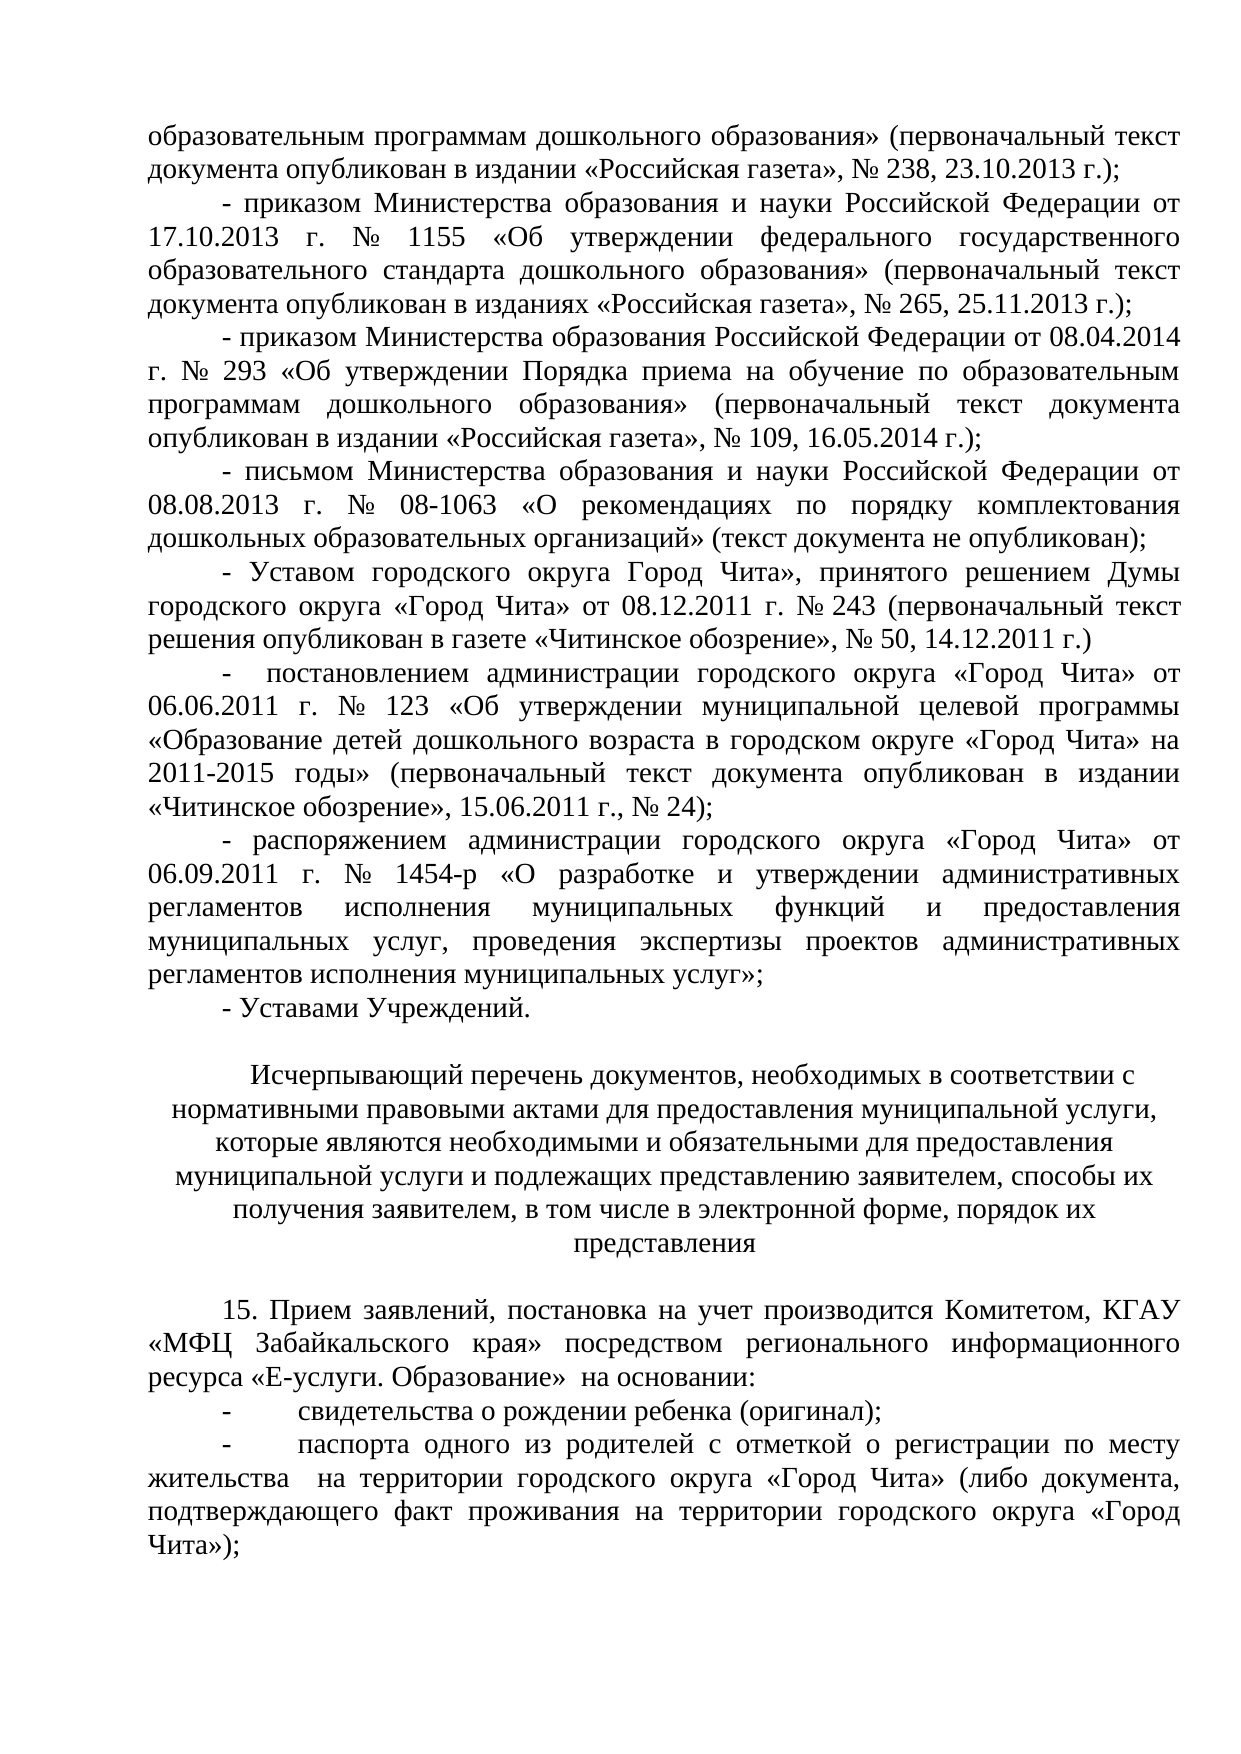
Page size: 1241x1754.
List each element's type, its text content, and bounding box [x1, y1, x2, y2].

text Исчерпывающий перечень документов, необходимых в соответствии с нормативными правовыми актами для предоставления муниципальной услуги, которые являются необходимыми и обязательными для предоставления муниципальной услуги и подлежащих представлению заявителем, способы их получения заявителем, в том числе в электронной форме, порядок их представления [148, 1057, 1181, 1258]
text - приказом Министерства образования и науки Российской Федерации от 17.10.2013 г. № 1155 «Об утверждении федерального государственного образовательного стандарта дошкольного образования» (первоначальный текст документа опубликован в изданиях «Российская газета», № 265, 25.11.2013 г.); [148, 185, 1181, 319]
text - письмом Министерства образования и науки Российской Федерации от 08.08.2013 г. № 08-1063 «О рекомендациях по порядку комплектования дошкольных образовательных организаций» (текст документа не опубликован); [148, 453, 1181, 554]
text - Уставами Учреждений. [148, 990, 1181, 1024]
text - приказом Министерства образования Российской Федерации от 08.04.2014 г. № 293 «Об утверждении Порядка приема на обучение по образовательным программам дошкольного образования» (первоначальный текст документа опубликован в издании «Российская газета», № 109, 16.05.2014 г.); [148, 319, 1181, 453]
list свидетельства о рождении ребенка (оригинал); [148, 1393, 1181, 1426]
list паспорта одного из родителей с отметкой о регистрации по месту жительства на территории городского округа «Город Чита» (либо документа, подтверждающего факт проживания на территории городского округа «Город Чита»); [148, 1426, 1181, 1560]
text - Уставом городского округа Город Чита», принятого решением Думы городского округа «Город Чита» от 08.12.2011 г. № 243 (первоначальный текст решения опубликован в газете «Читинское обозрение», № 50, 14.12.2011 г.) [148, 554, 1181, 655]
text - постановлением администрации городского округа «Город Чита» от 06.06.2011 г. № 123 «Об утверждении муниципальной целевой программы «Образование детей дошкольного возраста в городском округе «Город Чита» на 2011-2015 годы» (первоначальный текст документа опубликован в издании «Читинское обозрение», 15.06.2011 г., № 24); [148, 655, 1181, 822]
text - распоряжением администрации городского округа «Город Чита» от 06.09.2011 г. № 1454-р «О разработке и утверждении административных регламентов исполнения муниципальных функций и предоставления муниципальных услуг, проведения экспертизы проектов административных регламентов исполнения муниципальных услуг»; [148, 822, 1181, 990]
text 15. Прием заявлений, постановка на учет производится Комитетом, КГАУ «МФЦ Забайкальского края» посредством регионального информационного ресурса «Е-услуги. Образование» на основании: [148, 1292, 1181, 1393]
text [148, 118, 1181, 185]
